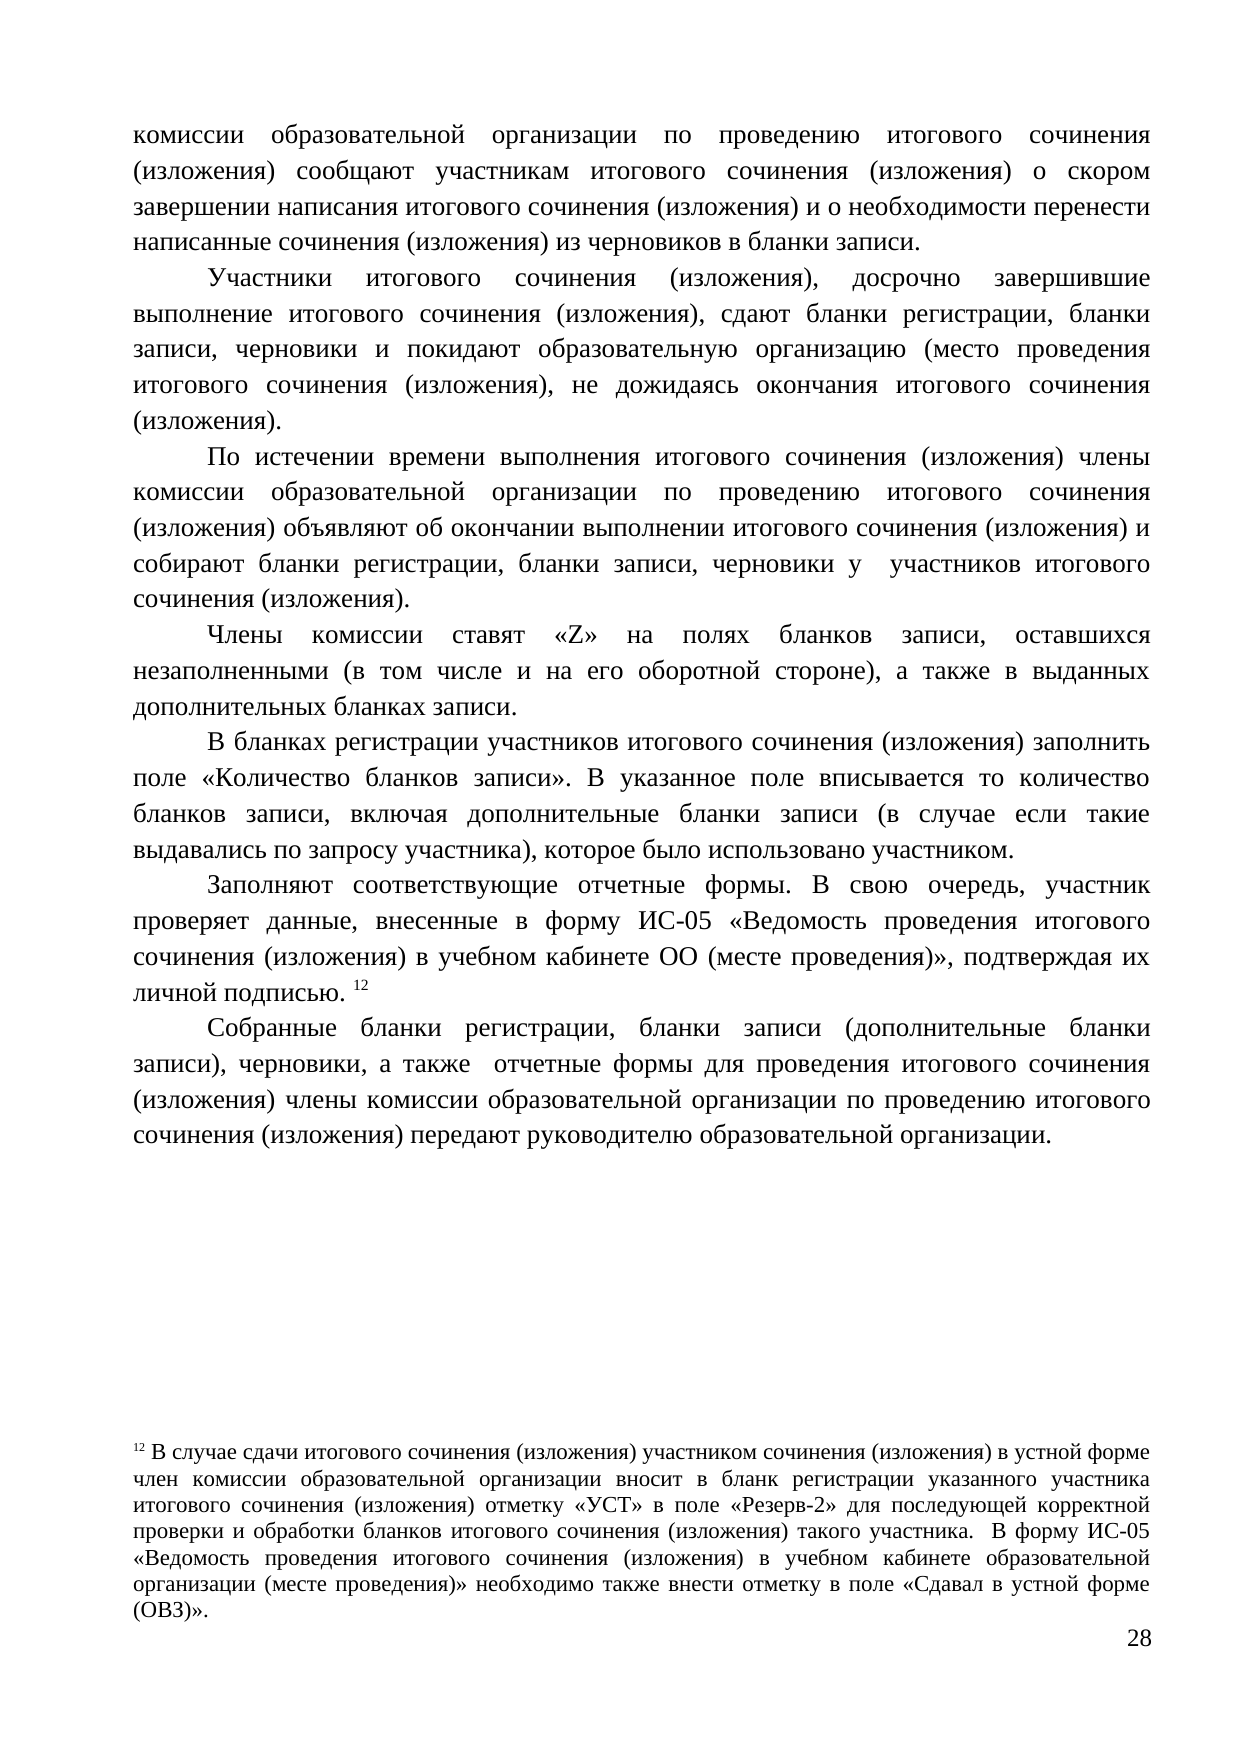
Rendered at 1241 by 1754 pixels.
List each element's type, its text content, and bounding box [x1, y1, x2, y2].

text Собранные бланки регистрации, бланки записи (дополнительные бланки записи), черновики, а также отчетные формы для проведения итогового сочинения (изложения) члены комиссии образовательной организации по проведению итогового сочинения (изложения) передают руководителю образовательной организации. [133, 1011, 1152, 1150]
text В бланках регистрации участников итогового сочинения (изложения) заполнить поле «Количество бланков записи». В указанное поле вписывается то количество бланков записи, включая дополнительные бланки записи (в случае если такие выдавались по запросу участника), которое было использовано участником. [133, 726, 1152, 864]
text По истечении времени выполнения итогового сочинения (изложения) члены комиссии образовательной организации по проведению итогового сочинения (изложения) объявляют об окончании выполнении итогового сочинения (изложения) и собирают бланки регистрации, бланки записи, черновики у участников итогового сочинения (изложения). [133, 440, 1152, 614]
text Участники итогового сочинения (изложения), досрочно завершившие выполнение итогового сочинения (изложения), сдают бланки регистрации, бланки записи, черновики и покидают образовательную организацию (место проведения итогового сочинения (изложения), не дожидаясь окончания итогового сочинения (изложения). [133, 261, 1152, 435]
text Члены комиссии ставят «Z» на полях бланков записи, оставшихся незаполненными (в том числе и на его оборотной стороне), а также в выданных дополнительных бланках записи. [133, 618, 1152, 721]
text Заполняют соответствующие отчетные формы. В свою очередь, участник проверяет данные, внесенные в форму ИС-05 «Ведомость проведения итогового сочинения (изложения) в учебном кабинете ОО (месте проведения)», подтверждая их личной подписью. [133, 868, 1152, 1007]
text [133, 118, 1152, 256]
